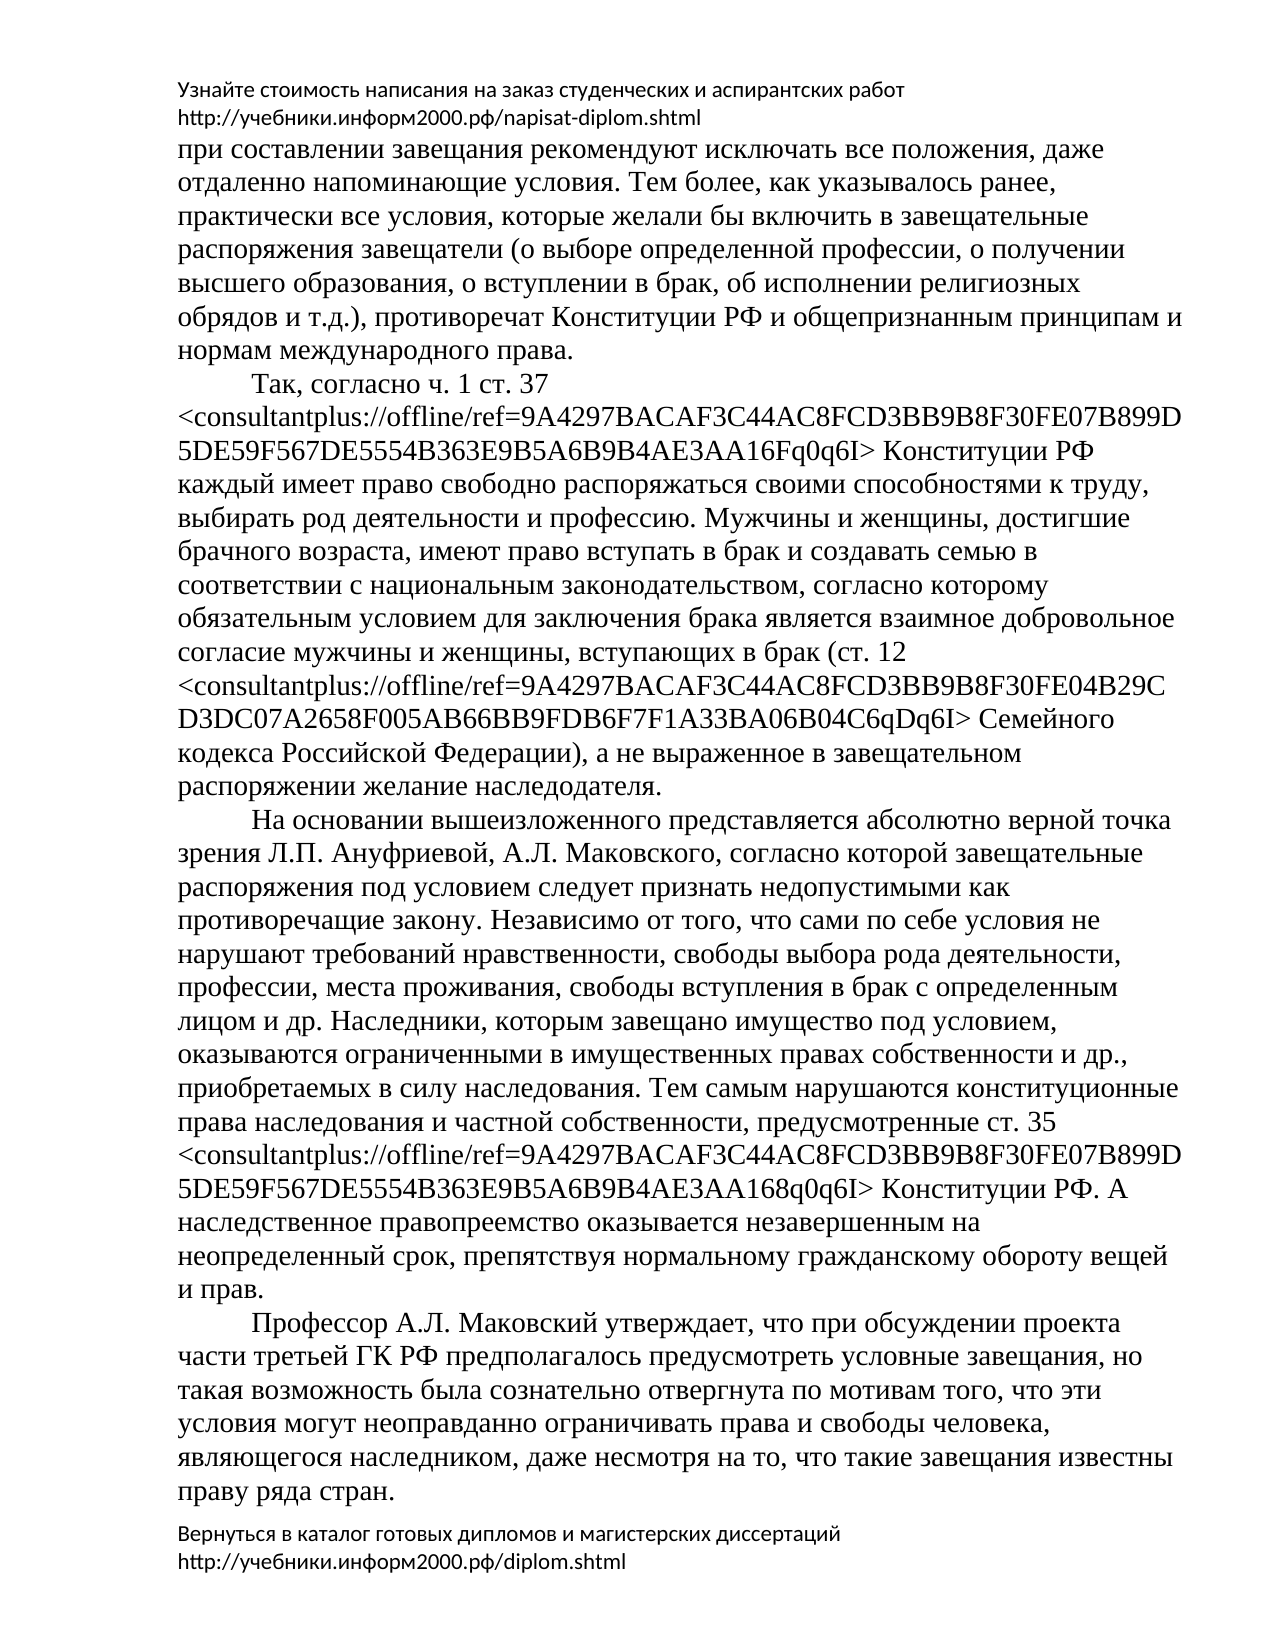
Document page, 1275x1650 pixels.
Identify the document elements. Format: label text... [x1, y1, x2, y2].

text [177, 131, 1186, 366]
text Профессор А.Л. Маковский утверждает, что при обсуждении проекта части третьей ГК РФ предполагалось предусмотреть условные завещания, но такая возможность была сознательно отвергнута по мотивам того, что эти условия могут неоправданно ограничивать права и свободы человека, являющегося наследником, даже несмотря на то, что такие завещания известны праву ряда стран. [177, 1305, 1186, 1506]
text На основании вышеизложенного представляется абсолютно верной точка зрения Л.П. Ануфриевой, А.Л. Маковского, согласно которой завещательные распоряжения под условием следует признать недопустимыми как противоречащие закону. Независимо от того, что сами по себе условия не нарушают требований нравственности, свободы выбора рода деятельности, профессии, места проживания, свободы вступления в брак с определенным лицом и др. Наследники, которым завещано имущество под условием, оказываются ограниченными в имущественных правах собственности и др., приобретаемых в силу наследования. Тем самым нарушаются конституционные права наследования и частной собственности, предусмотренные ст. 35 <consultantplus://offline/ref=9A4297BACAF3C44AC8FCD3BB9B8F30FE07B899D5DE59F567DE5554B363E9B5A6B9B4AE3AA168q0q6I> Конституции РФ. А наследственное правопреемство оказывается незавершенным на неопределенный срок, препятствуя нормальному гражданскому обороту вещей и прав. [177, 802, 1186, 1305]
text Так, согласно ч. 1 ст. 37 <consultantplus://offline/ref=9A4297BACAF3C44AC8FCD3BB9B8F30FE07B899D5DE59F567DE5554B363E9B5A6B9B4AE3AA16Fq0q6I> Конституции РФ каждый имеет право свободно распоряжаться своими способностями к труду, выбирать род деятельности и профессию. Мужчины и женщины, достигшие брачного возраста, имеют право вступать в брак и создавать семью в соответствии с национальным законодательством, согласно которому обязательным условием для заключения брака является взаимное добровольное согласие мужчины и женщины, вступающих в брак (ст. 12 <consultantplus://offline/ref=9A4297BACAF3C44AC8FCD3BB9B8F30FE04B29CD3DC07A2658F005AB66BB9FDB6F7F1A33BA06B04C6qDq6I> Семейного кодекса Российской Федерации), а не выраженное в завещательном распоряжении желание наследодателя. [177, 366, 1186, 802]
